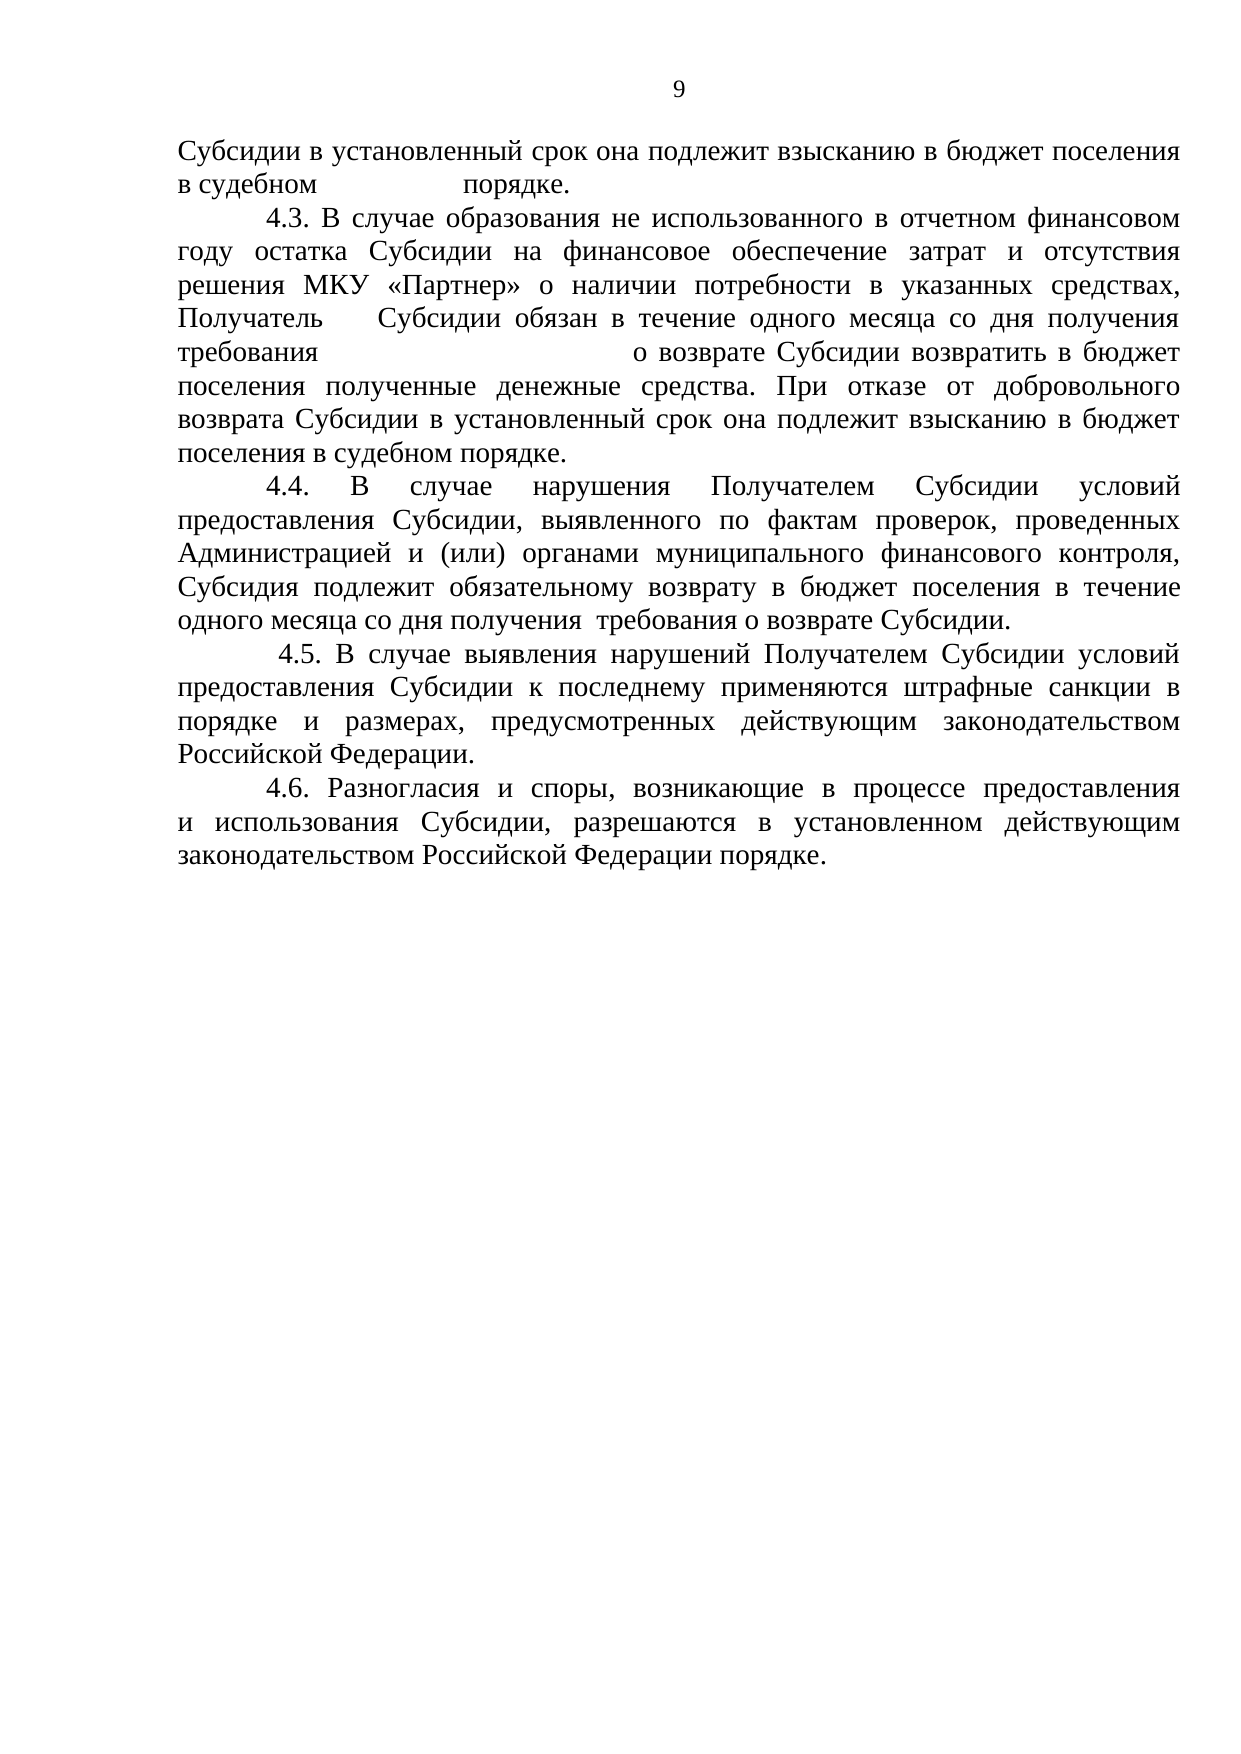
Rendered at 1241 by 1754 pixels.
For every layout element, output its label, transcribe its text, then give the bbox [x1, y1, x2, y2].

text 4.3. В случае образования не использованного в отчетном финансовом году остатка Субсидии на финансовое обеспечение затрат и отсутствия решения МКУ «Партнер» о наличии потребности в указанных средствах, Получатель Субсидии обязан в течение одного месяца со дня получения требования о возврате Субсидии возвратить в бюджет поселения полученные денежные средства. При отказе от добровольного возврата Субсидии в установленный срок она подлежит взысканию в бюджет поселения в судебном порядке. [177, 200, 1181, 468]
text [177, 133, 1181, 200]
text 4.4. В случае нарушения Получателем Субсидии условий предоставления Субсидии, выявленного по фактам проверок, проведенных Администрацией и (или) органами муниципального финансового контроля, Субсидия подлежит обязательному возврату в бюджет поселения в течение одного месяца со дня получения требования о возврате Субсидии. [177, 468, 1181, 636]
text 4.6. Разногласия и споры, возникающие в процессе предоставления и использования Субсидии, разрешаются в установленном действующим законодательством Российской Федерации порядке. [177, 770, 1181, 871]
text 4.5. В случае выявления нарушений Получателем Субсидии условий предоставления Субсидии к последнему применяются штрафные санкции в порядке и размерах, предусмотренных действующим законодательством Российской Федерации. [177, 636, 1181, 770]
